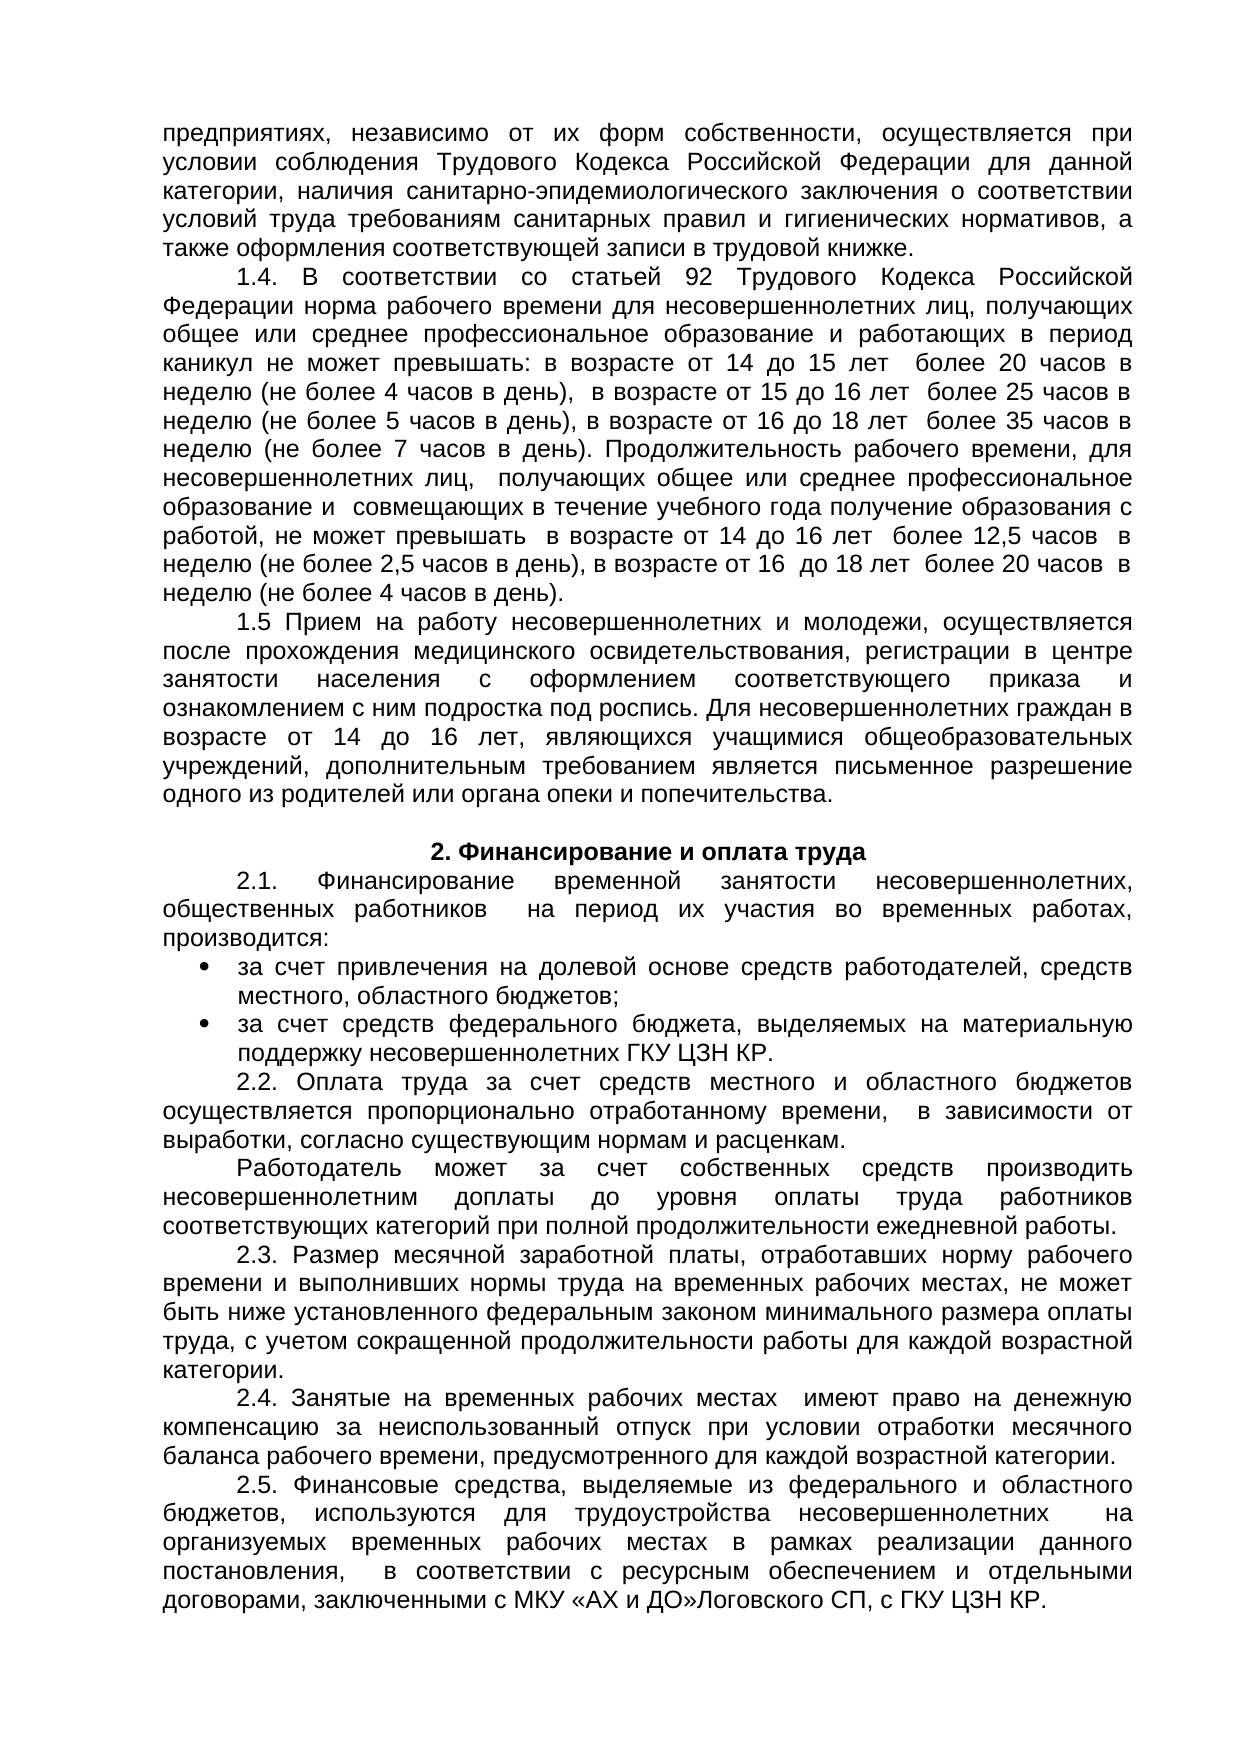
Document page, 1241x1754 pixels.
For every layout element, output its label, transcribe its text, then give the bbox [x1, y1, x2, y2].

text 2.4. Занятые на временных рабочих местах имеют право на денежную компенсацию за неиспользованный отпуск при условии отработки месячного баланса рабочего времени, предусмотренного для каждой возрастной категории. [162, 1383, 1134, 1469]
list за счет привлечения на долевой основе средств работодателей, средств местного, областного бюджетов; [200, 952, 1134, 1009]
text 2.5. Финансовые средства, выделяемые из федерального и областного бюджетов, используются для трудоустройства несовершеннолетних на организуемых временных рабочих местах в рамках реализации данного постановления, в соответствии с ресурсным обеспечением и отдельными договорами, заключенными с МКУ «АХ и ДО»Логовского СП, с ГКУ ЦЗН КР. [162, 1469, 1134, 1613]
text 2.1. Финансирование временной занятости несовершеннолетних, общественных работников на период их участия во временных работах, производится: [162, 866, 1134, 952]
text 2. Финансирование и оплата труда [162, 837, 1134, 866]
text 1.5 Прием на работу несовершеннолетних и молодежи, осуществляется после прохождения медицинского освидетельствования, регистрации в центре занятости населения с оформлением соответствующего приказа и ознакомлением с ним подростка под роспись. Для несовершеннолетних граждан в возрасте от 14 до 16 лет, являющихся учащимися общеобразовательных учреждений, дополнительным требованием является письменное разрешение одного из родителей или органа опеки и попечительства. [162, 607, 1134, 808]
text Работодатель может за счет собственных средств производить несовершеннолетним доплаты до уровня оплаты труда работников соответствующих категорий при полной продолжительности ежедневной работы. [162, 1153, 1134, 1239]
text 2.2. Оплата труда за счет средств местного и областного бюджетов осуществляется пропорционально отработанному времени, в зависимости от выработки, согласно существующим нормам и расценкам. [162, 1067, 1134, 1153]
list за счет средств федерального бюджета, выделяемых на материальную поддержку несовершеннолетних ГКУ ЦЗН КР. [200, 1009, 1134, 1067]
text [162, 118, 1134, 262]
text 2.3. Размер месячной заработной платы, отработавших норму рабочего времени и выполнивших нормы труда на временных рабочих местах, не может быть ниже установленного федеральным законом минимального размера оплаты труда, с учетом сокращенной продолжительности работы для каждой возрастной категории. [162, 1239, 1134, 1383]
text 1.4. В соответствии со статьей 92 Трудового Кодекса Российской Федерации норма рабочего времени для несовершеннолетних лиц, получающих общее или среднее профессиональное образование и работающих в период каникул не может превышать: в возрасте от 14 до 15 лет более 20 часов в неделю (не более 4 часов в день), в возрасте от 15 до 16 лет более 25 часов в неделю (не более 5 часов в день), в возрасте от 16 до 18 лет более 35 часов в неделю (не более 7 часов в день). Продолжительность рабочего времени, для несовершеннолетних лиц, получающих общее или среднее профессиональное образование и совмещающих в течение учебного года получение образования с работой, не может превышать в возрасте от 14 до 16 лет более 12,5 часов в неделю (не более 2,5 часов в день), в возрасте от 16 до 18 лет более 20 часов в неделю (не более 4 часов в день). [162, 262, 1134, 607]
